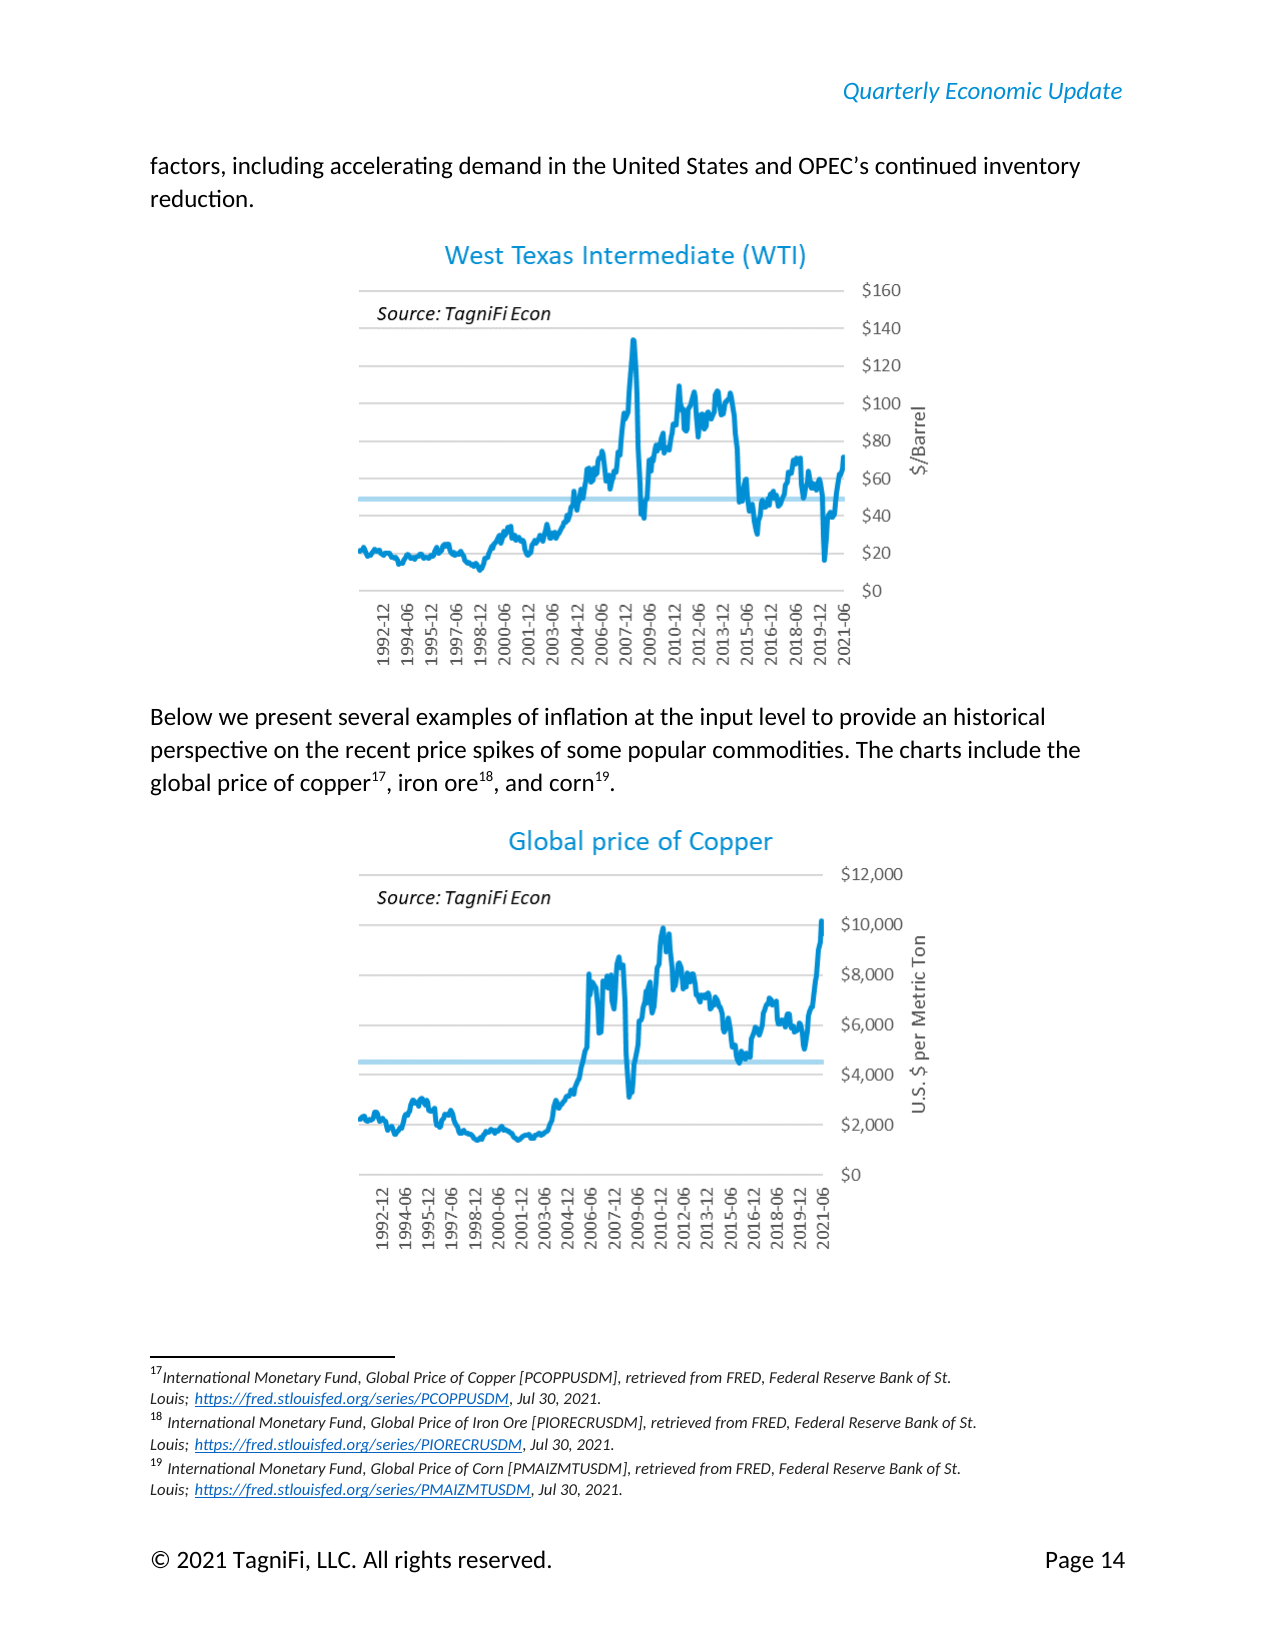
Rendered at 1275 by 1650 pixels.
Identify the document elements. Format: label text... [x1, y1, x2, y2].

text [150, 150, 1125, 213]
picture [341, 232, 934, 683]
picture [341, 817, 934, 1267]
text Below we present several examples of inflation at the input level to provide an historical perspective on the recent price spikes of some popular commodities. The charts include the global price of copper, iron ore, and corn. [150, 702, 1125, 798]
